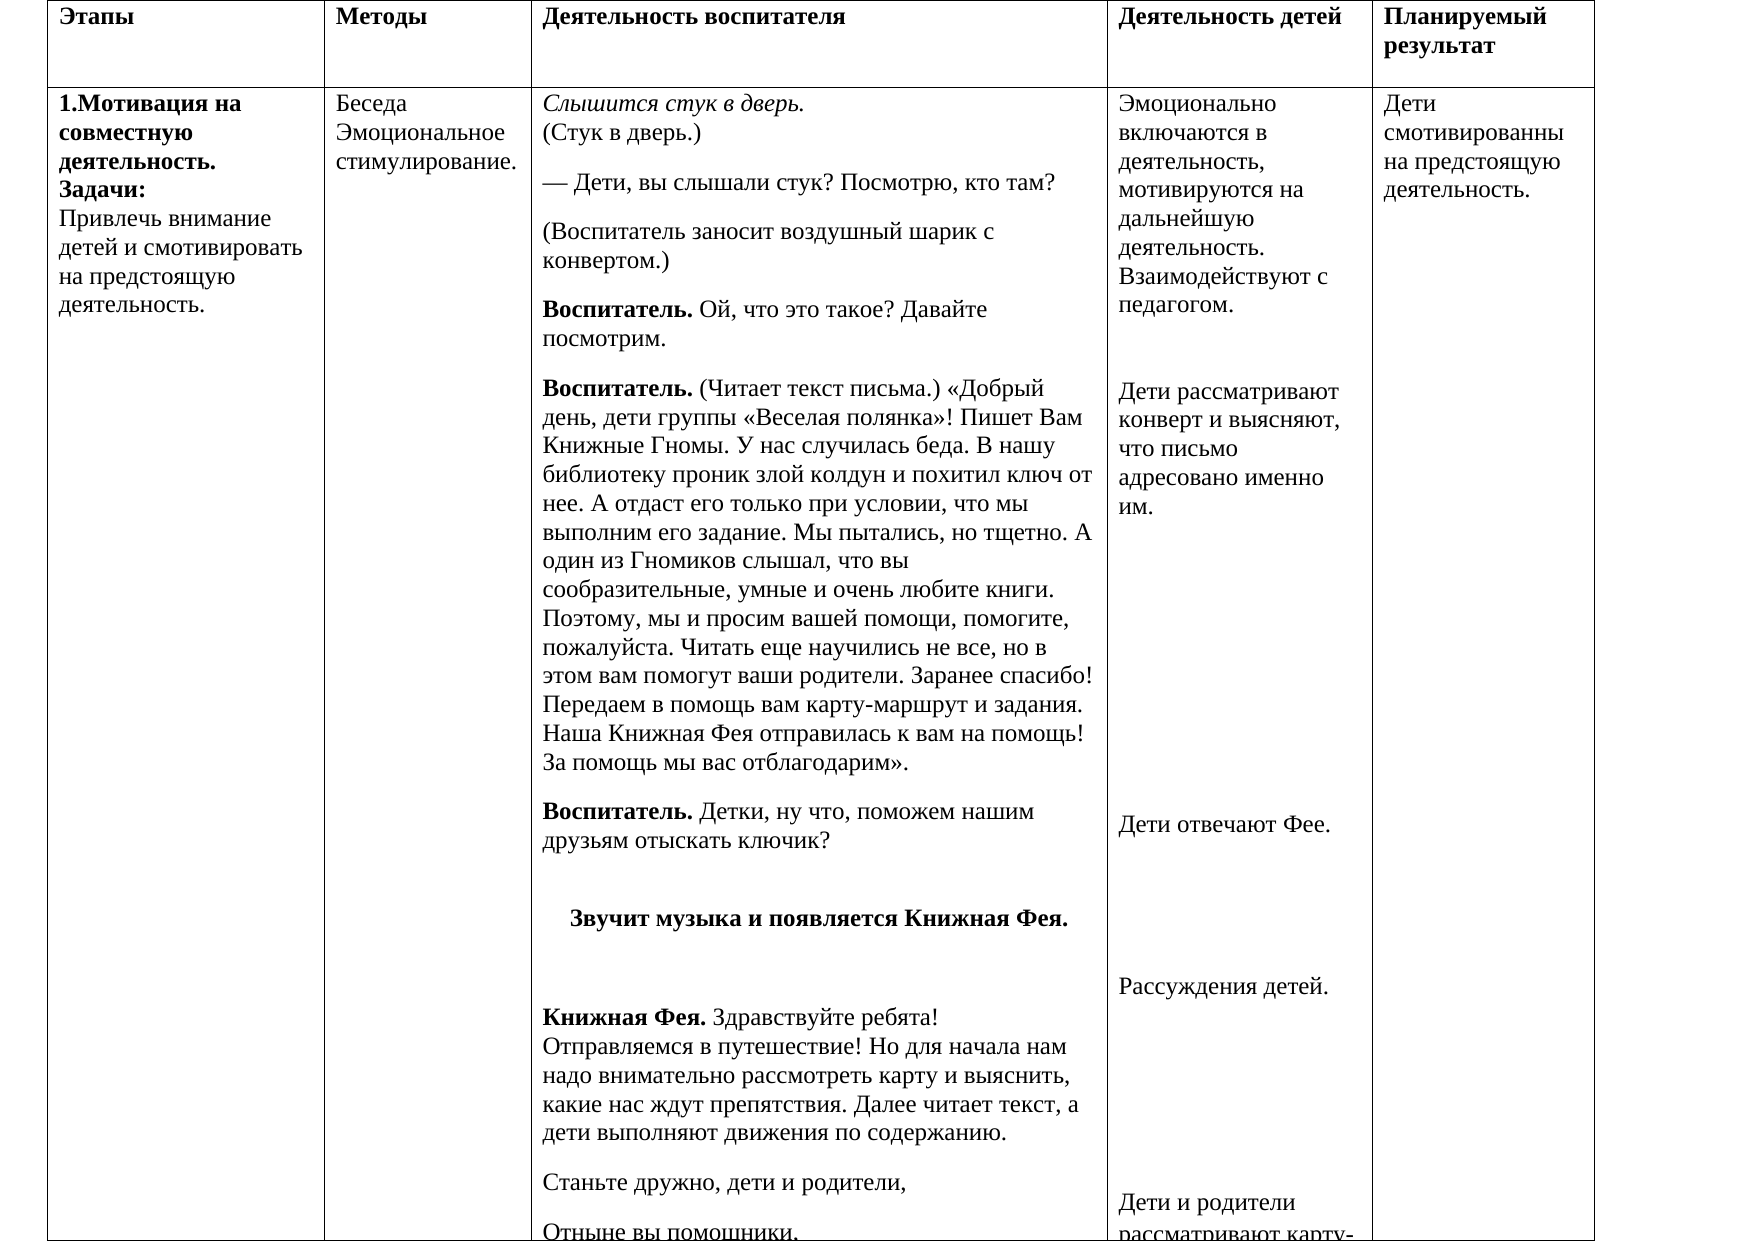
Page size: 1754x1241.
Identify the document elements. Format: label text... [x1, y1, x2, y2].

table_header Деятельность детей [1108, 1, 1372, 87]
table_header Планируемый результат [1373, 1, 1594, 87]
table_cell Слышится стук в дверь. (Стук в дверь.) — Дети, вы слышали стук? Посмотрю, кто там? (Воспитатель заносит воздушный шарик с конвертом.) Воспитатель. Ой, что это такое? Давайте посмотрим. Воспитатель. (Читает текст письма.) «Добрый день, дети группы «Веселая полянка»! Пишет Вам Книжные Гномы. У нас случилась беда. В нашу библиотеку проник злой колдун и похитил ключ от нее. А отдаст его только при условии, что мы выполним его задание. Мы пытались, но тщетно. А один из Гномиков слышал, что вы сообразительные, умные и очень любите книги. Поэтому, мы и просим вашей помощи, помогите, пожалуйста. Читать еще научились не все, но в этом вам помогут ваши родители. Заранее спасибо! Передаем в помощь вам карту-маршрут и задания. Наша Книжная Фея отправилась к вам на помощь! За помощь мы вас отблагодарим». Воспитатель. Детки, ну что, поможем нашим друзьям отыскать ключик? Звучит музыка и появляется Книжная Фея. Книжная Фея. Здравствуйте ребята! Отправляемся в путешествие! Но для начала нам надо внимательно рассмотреть карту и выяснить, какие нас ждут препятствия. Далее читает текст, а дети выполняют движения по содержанию. Станьте дружно, дети и родители, Отныне вы помощники, Все решительные и храбрые, Сильные, ловкие, чуткие и добрые. Кто в странствия отправиться хочет, Пусть крепко зажмурит глаза, Обернется трижды вправо, Подпрыгнет на месте всех выше, Хлопнет дважды в знак согласия- Начинаются приключения! Книжная Фея. Сейчас мы стоим в начале приключений. Как вы думаете, куда нам идти? Под музыку Книжная Фея, вместе с детьми и родителями отправляется в мир книг. Попадают на первую станцию. [532, 88, 1107, 1240]
table_header Методы [325, 1, 531, 87]
table_cell Беседа Эмоциональное стимулирование. [325, 88, 531, 1240]
table_header Деятельность воспитателя [532, 1, 1107, 87]
table_cell Эмоционально включаются в деятельность, мотивируются на дальнейшую деятельность. Взаимодействуют с педагогом. Дети рассматривают конверт и выясняют, что письмо адресовано именно им. Дети отвечают Фее. Рассуждения детей. Дети и родители рассматривают карту- поле. Дети и родители выполняют движения по содержанию. Предположения детей. Делают вывод, что нужно идти по стрелкам. Отыщут на карте, где спряталось первое задание, а соответственно и в помещении. [1108, 88, 1372, 1240]
table_header Этапы [48, 1, 324, 87]
table_cell Дети смотивированны на предстоящую деятельность. [1373, 88, 1594, 1240]
table_cell 1.Мотивация на совместную деятельность. Задачи: Привлечь внимание детей и смотивировать на предстоящую деятельность. [48, 88, 324, 1240]
